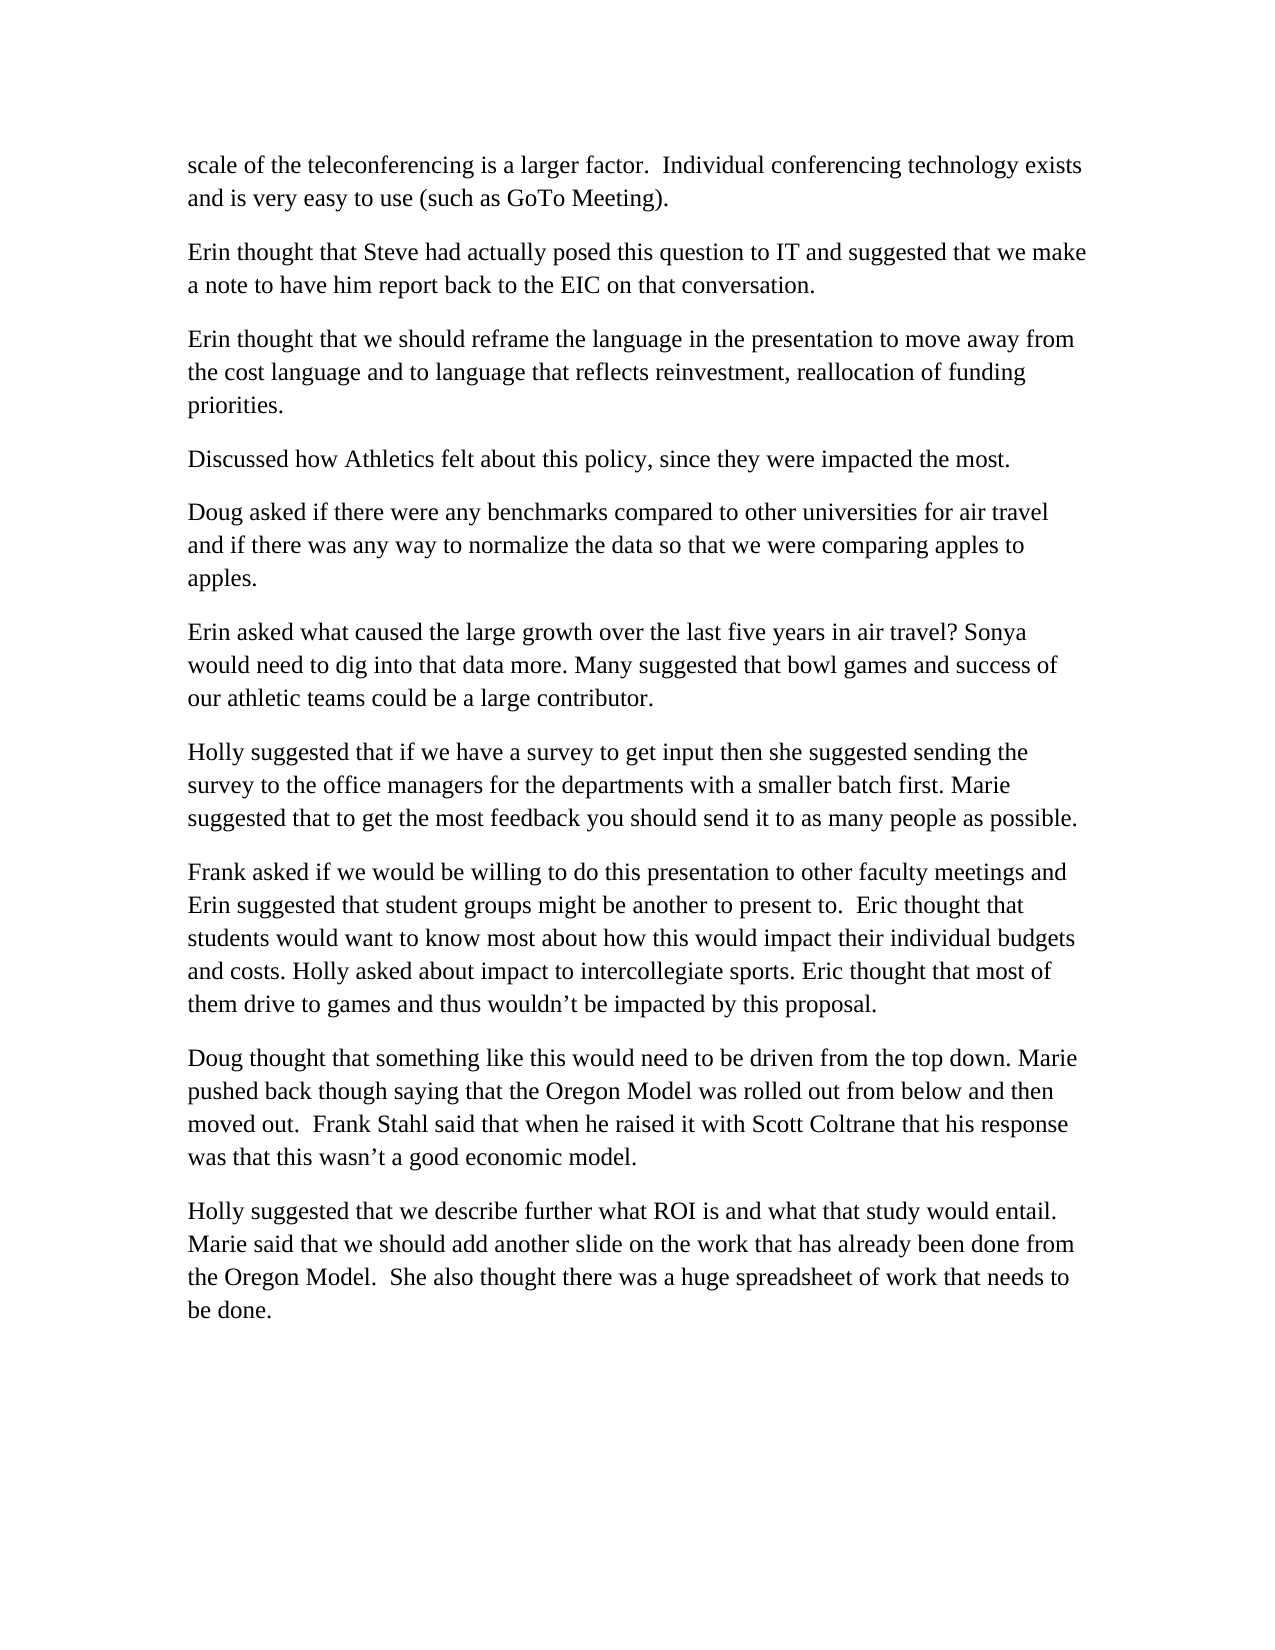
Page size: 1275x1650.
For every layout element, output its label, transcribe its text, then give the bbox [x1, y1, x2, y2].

text Doug asked if there were any benchmarks compared to other universities for air travel and if there was any way to normalize the data so that we were comparing apples to apples. [187, 497, 1087, 592]
text Discussed how Athletics felt about this policy, since they were impacted the most. [187, 444, 1087, 472]
text Erin asked what caused the large growth over the last five years in air travel? Sonya would need to dig into that data more. Many suggested that bowl games and success of our athletic teams could be a large contributor. [187, 617, 1087, 712]
text Doug thought that something like this would need to be driven from the top down. Marie pushed back though saying that the Oregon Model was rolled out from below and then moved out. Frank Stahl said that when he raised it with Scott Coltrane that his response was that this wasn’t a good economic model. [187, 1043, 1087, 1171]
text Frank asked if we would be willing to do this presentation to other faculty meetings and Erin suggested that student groups might be another to present to. Eric thought that students would want to know most about how this would impact their individual budgets and costs. Holly asked about impact to intercollegiate sports. Eric thought that most of them drive to games and thus wouldn’t be impacted by this proposal. [187, 857, 1087, 1018]
text Holly suggested that we describe further what ROI is and what that study would entail. Marie said that we should add another slide on the work that has already been done from the Oregon Model. She also thought there was a huge spreadsheet of work that needs to be done. [187, 1196, 1087, 1324]
text Erin thought that we should reframe the language in the presentation to move away from the cost language and to language that reflects reinvestment, reallocation of funding priorities. [187, 324, 1087, 418]
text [187, 150, 1087, 212]
text Holly suggested that if we have a survey to get input then she suggested sending the survey to the office managers for the departments with a smaller batch first. Marie suggested that to get the most feedback you should send it to as many people as possible. [187, 737, 1087, 832]
text Erin thought that Steve had actually posed this question to IT and suggested that we make a note to have him report back to the EIC on that conversation. [187, 237, 1087, 299]
